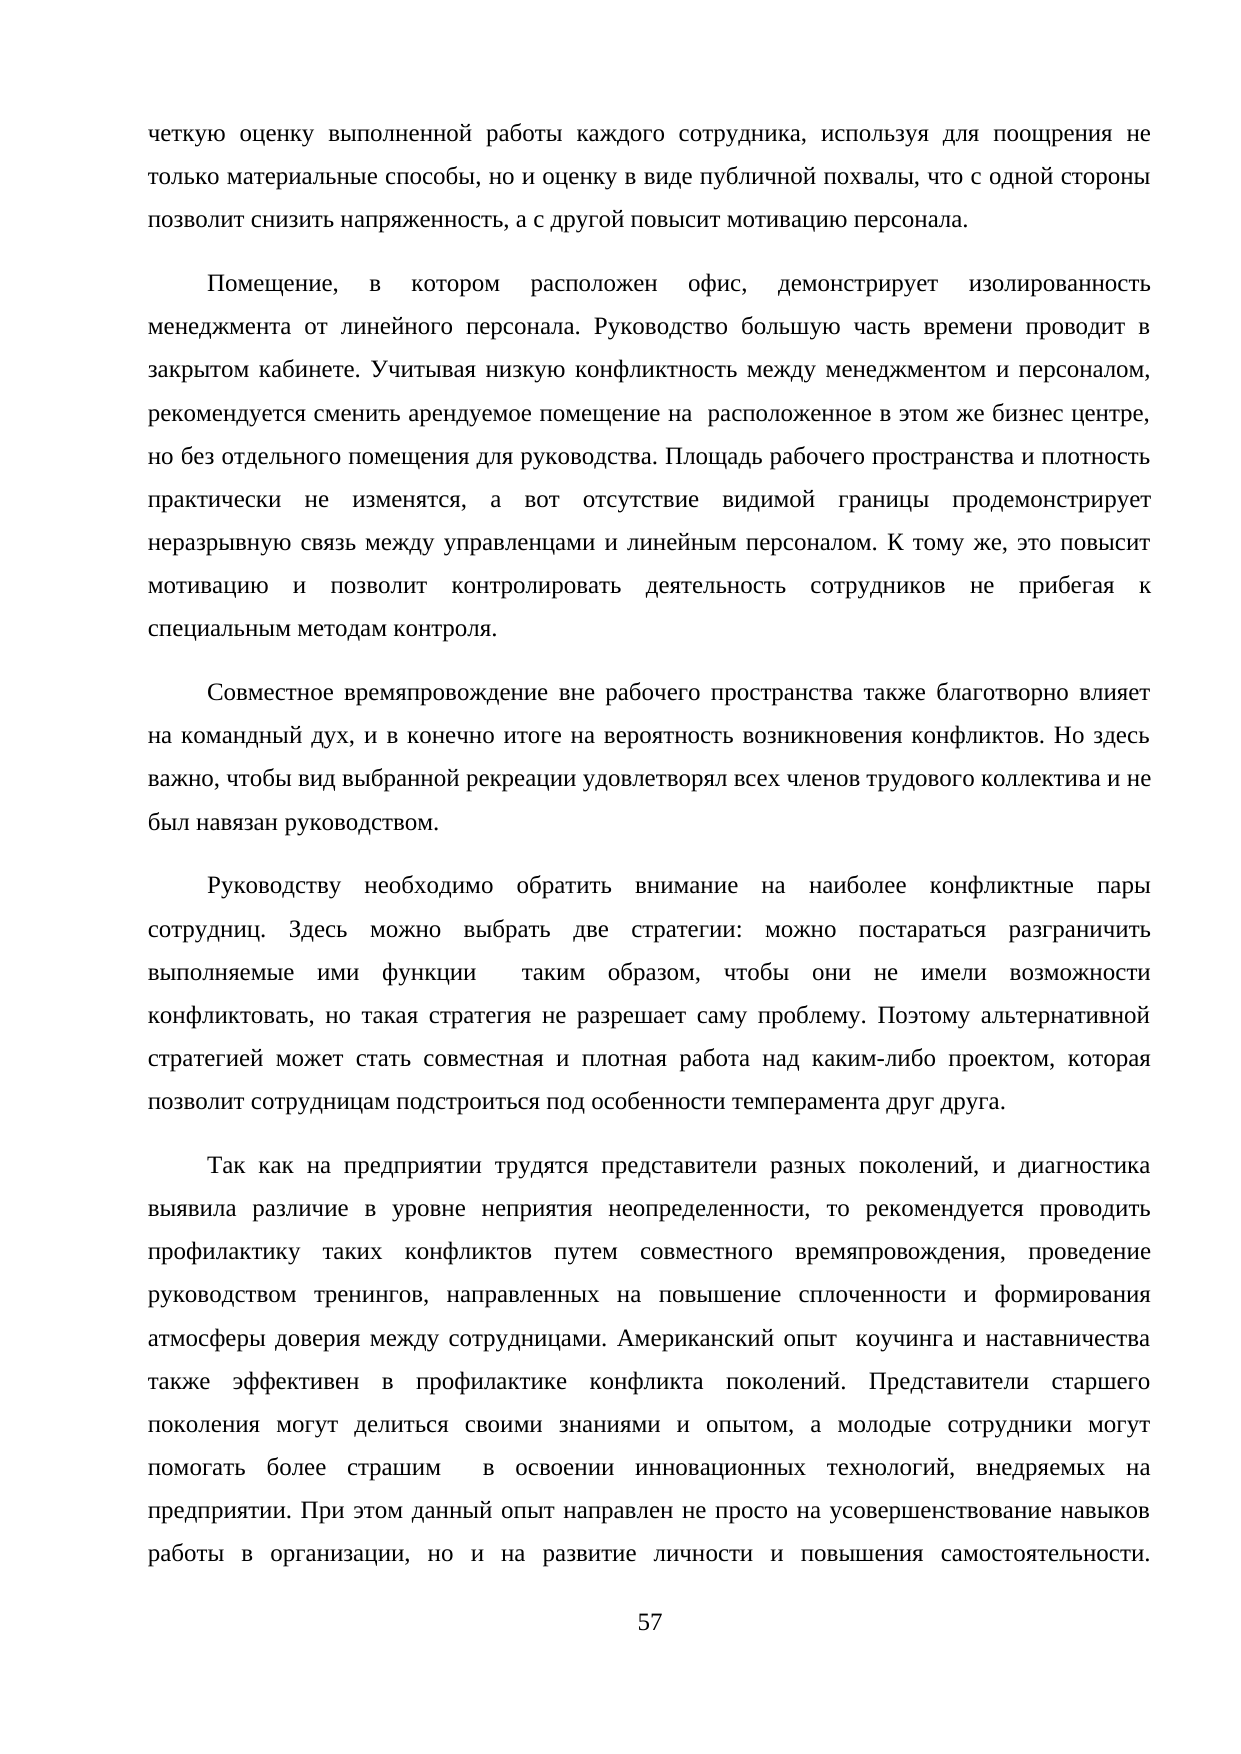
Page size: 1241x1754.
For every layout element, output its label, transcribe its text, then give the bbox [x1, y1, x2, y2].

text Руководству необходимо обратить внимание на наиболее конфликтные пары сотрудниц. Здесь можно выбрать две стратегии: можно постараться разграничить выполняемые ими функции таким образом, чтобы они не имели возможности конфликтовать, но такая стратегия не разрешает саму проблему. Поэтому альтернативной стратегией может стать совместная и плотная работа над каким-либо проектом, которая позволит сотрудницам подстроиться под особенности темперамента друг друга. [148, 871, 1152, 1115]
text Совместное времяпровождение вне рабочего пространства также благотворно влияет на командный дух, и в конечно итоге на вероятность возникновения конфликтов. Но здесь важно, чтобы вид выбранной рекреации удовлетворял всех членов трудового коллектива и не был навязан руководством. [148, 677, 1152, 835]
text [148, 118, 1152, 233]
text Помещение, в котором расположен офис, демонстрирует изолированность менеджмента от линейного персонала. Руководство большую часть времени проводит в закрытом кабинете. Учитывая низкую конфликтность между менеджментом и персоналом, рекомендуется сменить арендуемое помещение на расположенное в этом же бизнес центре, но без отдельного помещения для руководства. Площадь рабочего пространства и плотность практически не изменятся, а вот отсутствие видимой границы продемонстрирует неразрывную связь между управленцами и линейным персоналом. К тому же, это повысит мотивацию и позволит контролировать деятельность сотрудников не прибегая к специальным методам контроля. [148, 268, 1152, 642]
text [148, 1150, 1152, 1567]
